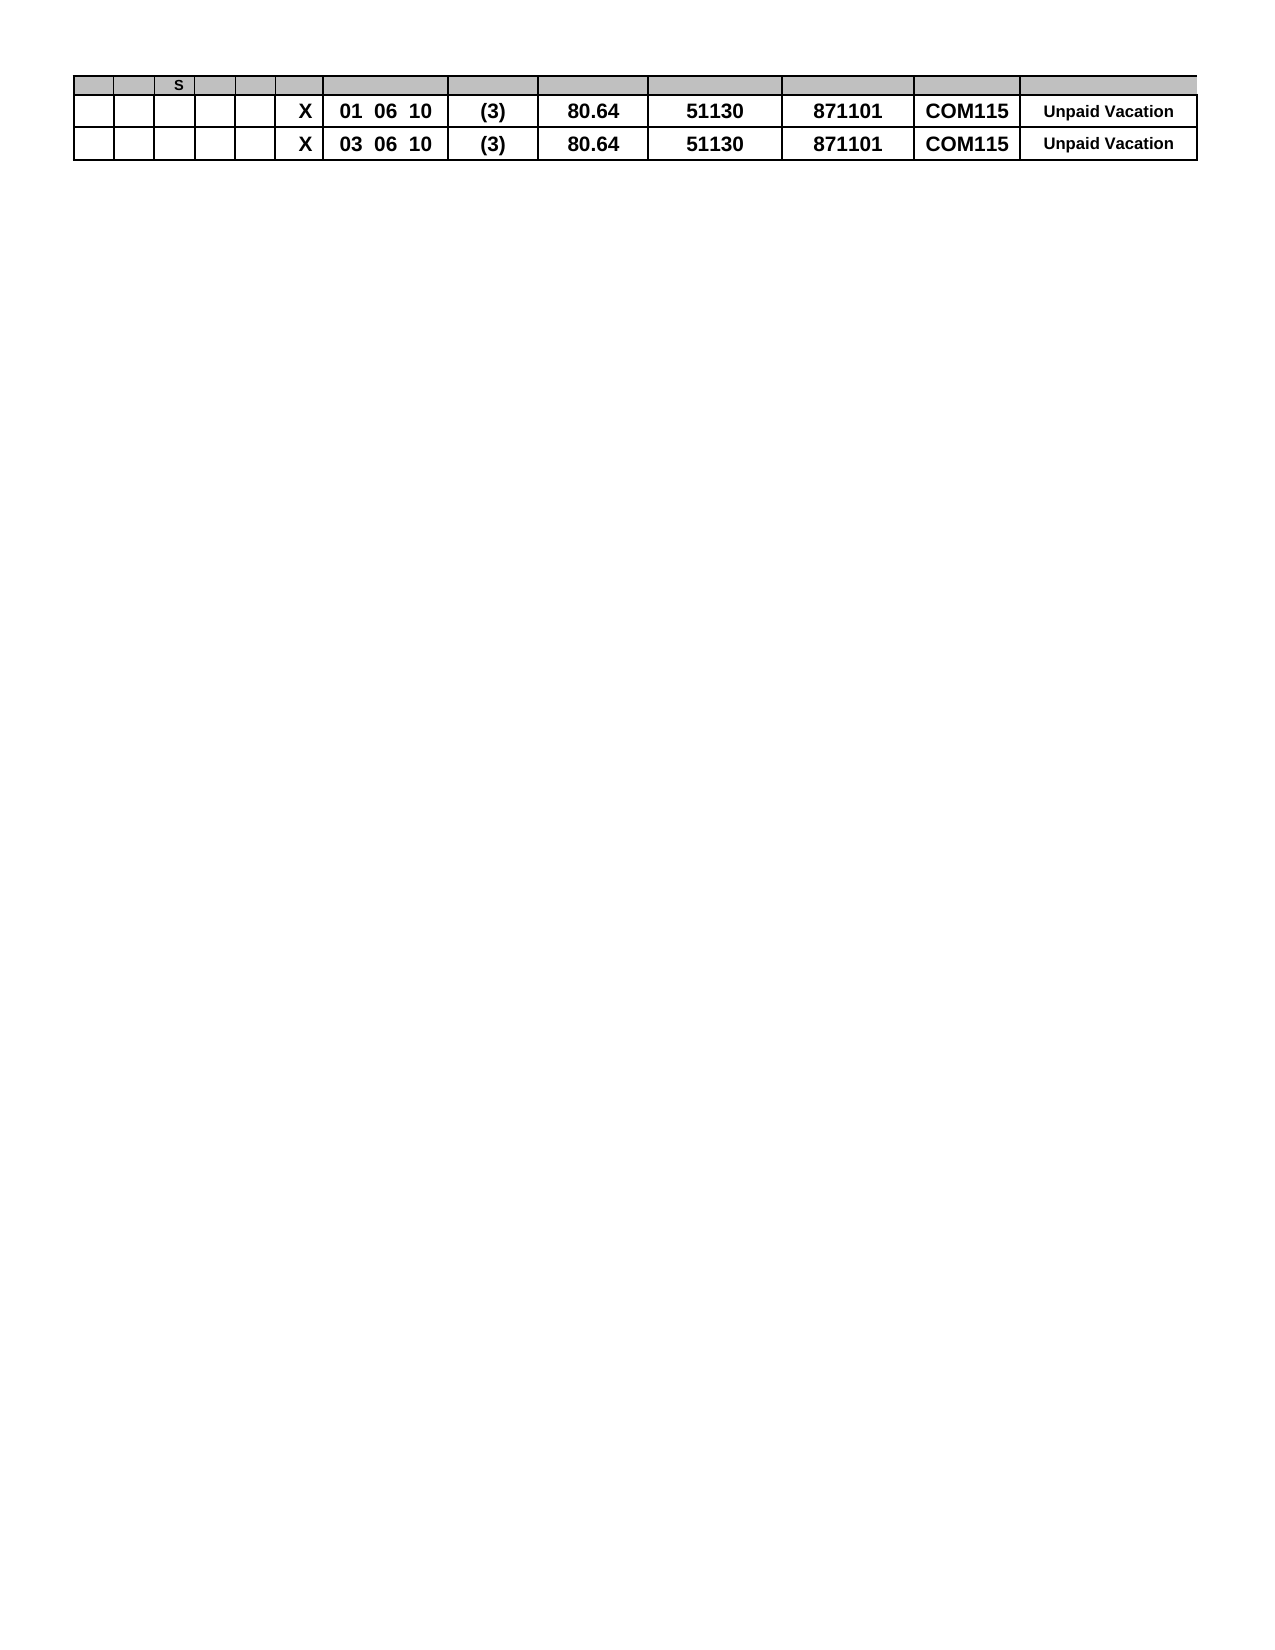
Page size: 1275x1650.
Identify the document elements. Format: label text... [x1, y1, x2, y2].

table_header HOURS [449, 77, 537, 94]
table_cell 01 06 10 [324, 96, 447, 126]
table_cell 03 06 10 [324, 128, 447, 159]
table_cell (3) [449, 96, 537, 126]
table_header COURSE CODE [915, 77, 1019, 94]
table_cell [236, 128, 274, 159]
table_cell X [276, 96, 322, 126]
table_header COMMENTS [1021, 77, 1197, 94]
table_cell [75, 96, 113, 126]
table_cell [196, 96, 234, 126]
table_cell [115, 96, 153, 126]
table_cell 51130 [649, 128, 781, 159]
table_cell 871101 [783, 96, 913, 126]
table_cell [196, 128, 234, 159]
table_cell X [276, 128, 322, 159]
table_cell COM115 [915, 128, 1019, 159]
table_cell 80.64 [539, 128, 647, 159]
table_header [539, 77, 647, 94]
table_cell [155, 128, 194, 159]
table_cell 80.64 [539, 96, 647, 126]
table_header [324, 77, 447, 94]
table_header MEETINGS [75, 77, 113, 94]
table_cell [155, 96, 194, 126]
table_cell COM115 [915, 96, 1019, 126]
table_cell Unpaid Vacation [1021, 96, 1196, 126]
table_cell 51130 [649, 96, 781, 126]
table_cell 871101 [783, 128, 913, 159]
table_cell [236, 96, 274, 126]
table_cell [75, 128, 113, 159]
table_cell (3) [449, 128, 537, 159]
table_cell [115, 128, 153, 159]
table_header DEPARTMENT CODE [783, 77, 913, 94]
table_header ACCOUNT CODE [649, 77, 781, 94]
table_cell Unpaid Vacation [1021, 128, 1196, 159]
